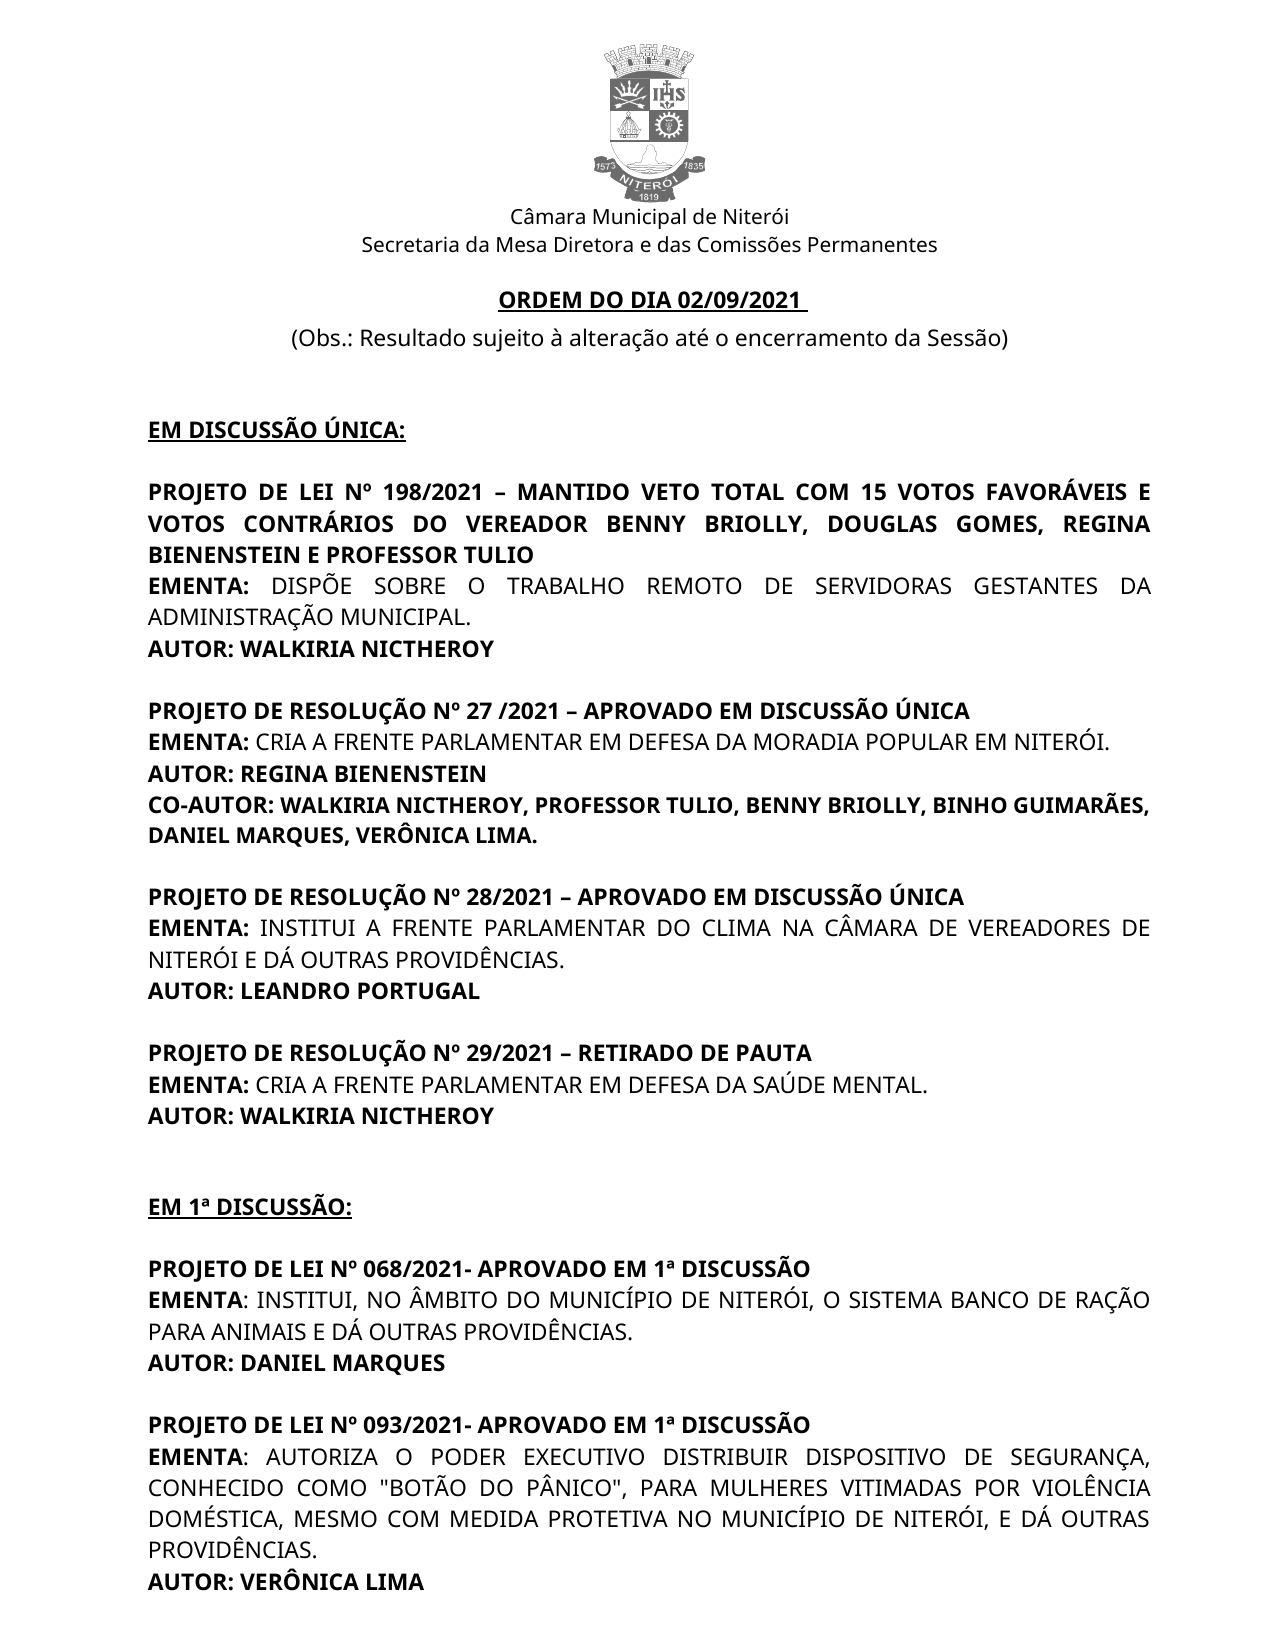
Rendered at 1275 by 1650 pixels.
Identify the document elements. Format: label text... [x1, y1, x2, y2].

text AUTOR: REGINA BIENENSTEIN [148, 758, 1152, 789]
text EMENTA: INSTITUI A FRENTE PARLAMENTAR DO CLIMA NA CÂMARA DE VEREADORES DE NITERÓI E DÁ OUTRAS PROVIDÊNCIAS. [148, 912, 1152, 975]
text EMENTA: CRIA A FRENTE PARLAMENTAR EM DEFESA DA MORADIA POPULAR EM NITERÓI. [148, 726, 1152, 758]
subtitle ORDEM DO DIA 02/09/2021 [148, 284, 1152, 315]
text PROJETO DE RESOLUÇÃO Nº 28/2021 – APROVADO EM DISCUSSÃO ÚNICA [148, 881, 1152, 912]
text AUTOR: VERÔNICA LIMA [148, 1566, 1152, 1597]
text PROJETO DE LEI Nº 198/2021 – MANTIDO VETO TOTAL COM 15 VOTOS FAVORÁVEIS E VOTOS CONTRÁRIOS DO VEREADOR BENNY BRIOLLY, DOUGLAS GOMES, REGINA BIENENSTEIN E PROFESSOR TULIO [148, 476, 1152, 570]
text (Obs.: Resultado sujeito à alteração até o encerramento da Sessão) [148, 322, 1152, 353]
text PROJETO DE LEI Nº 093/2021- APROVADO EM 1ª DISCUSSÃO [148, 1409, 1152, 1441]
text PROJETO DE RESOLUÇÃO Nº 29/2021 – RETIRADO DE PAUTA [148, 1037, 1152, 1069]
text EMENTA: CRIA A FRENTE PARLAMENTAR EM DEFESA DA SAÚDE MENTAL. [148, 1069, 1152, 1100]
text PROJETO DE LEI Nº 068/2021- APROVADO EM 1ª DISCUSSÃO [148, 1253, 1152, 1284]
text EM 1ª DISCUSSÃO: [148, 1191, 1152, 1222]
text EM DISCUSSÃO ÚNICA: [148, 414, 1152, 445]
text CO-AUTOR: WALKIRIA NICTHEROY, PROFESSOR TULIO, BENNY BRIOLLY, BINHO GUIMARÃES, DANIEL MARQUES, VERÔNICA LIMA. [148, 789, 1152, 850]
text EMENTA: AUTORIZA O PODER EXECUTIVO DISTRIBUIR DISPOSITIVO DE SEGURANÇA, CONHECIDO COMO "BOTÃO DO PÂNICO", PARA MULHERES VITIMADAS POR VIOLÊNCIA DOMÉSTICA, MESMO COM MEDIDA PROTETIVA NO MUNICÍPIO DE NITERÓI, E DÁ OUTRAS PROVIDÊNCIAS. [148, 1441, 1152, 1566]
text AUTOR: LEANDRO PORTUGAL [148, 975, 1152, 1006]
text PROJETO DE RESOLUÇÃO Nº 27 /2021 – APROVADO EM DISCUSSÃO ÚNICA [148, 695, 1152, 726]
text EMENTA: INSTITUI, NO ÂMBITO DO MUNICÍPIO DE NITERÓI, O SISTEMA BANCO DE RAÇÃO PARA ANIMAIS E DÁ OUTRAS PROVIDÊNCIAS. [148, 1284, 1152, 1347]
text AUTOR: WALKIRIA NICTHEROY [148, 1100, 1152, 1131]
text AUTOR: WALKIRIA NICTHEROY [148, 633, 1152, 664]
text EMENTA: DISPÕE SOBRE O TRABALHO REMOTO DE SERVIDORAS GESTANTES DA ADMINISTRAÇÃO MUNICIPAL. [148, 570, 1152, 633]
text AUTOR: DANIEL MARQUES [148, 1347, 1152, 1378]
